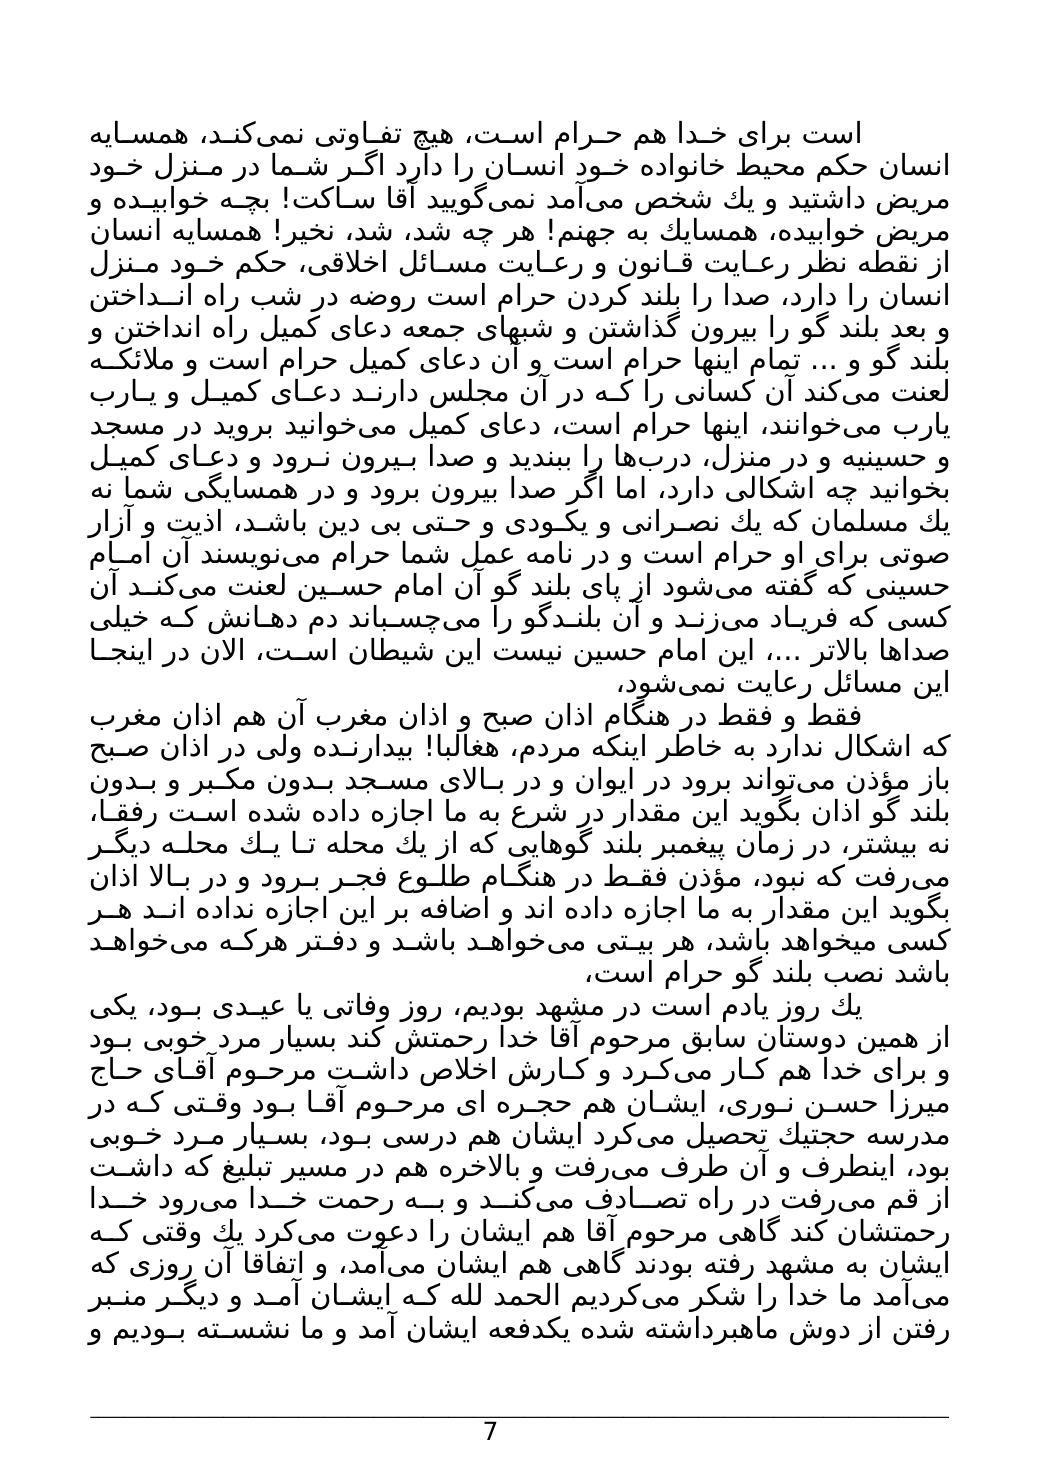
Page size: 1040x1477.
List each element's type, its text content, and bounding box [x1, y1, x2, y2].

text فقط و فقط در هنگام اذان صبح و اذان مغرب آن هم اذان مغرب كه اشكال ندارد به خاطر اینكه مردم، هغالبا! بیدارنده ولی در اذان صبح باز مؤذن می‌تواند برود در ایوان و در بالای مسجد بدون مكبر و بدون بلند گو اذان بگوید این مقدار در شرع به ما اجازه داده شده است رفقا، نه بیشتر، در زمان پیغمبر بلند گوهایی كه از یك محله تا یك محله دیگر می‌رفت كه نبود، مؤذن فقط در هنگام طلوع فجر برود و در بالا اذان بگوید این مقدار به ما اجازه داده اند و اضافه بر این اجازه نداده اند هر كسی میخواهد باشد، هر بیتی می‌خواهد باشد و دفتر هركه می‌خواهد باشد نصب بلند گو حرام است، [89, 699, 951, 990]
text است برای خدا هم حرام است، هیچ تفاوتی نمی‌كند، همسایه انسان حكم محیط خانواده خود انسان را دارد اگر شما در منزل خود مریض داشتید و یك شخص می‌آمد نمی‌گویید آقا ساكت! بچه خوابیده و مریض خوابیده، همسایك به جهنم! هر چه شد، شد، نخیر! همسایه انسان از نقطه نظر رعایت قانون و رعایت مسائل اخلاقی، حكم خود منزل انسان را دارد، صدا را بلند كردن حرام است روضه در شب راه انداختن و بعد بلند گو را بیرون گذاشتن و شبهای جمعه دعای كمیل راه انداختن و بلند گو و ... تمام اینها حرام است و آن دعای كمیل حرام است و ملائكه لعنت می‌كند آن كسانی را كه در آن مجلس دارند دعای كمیل و یارب یارب می‌خوانند، اینها حرام است، دعای كمیل می‌خوانید بروید در مسجد و حسینیه و در منزل، درب‌ها را ببندید و صدا بیرون نرود و دعای كمیل بخوانید چه اشكالی دارد، اما اگر صدا بیرون برود و در همسایگی شما نه یك مسلمان كه یك نصرانی و یكودی و حتی بی دین باشد، اذیت و آزار صوتی برای او حرام است و در نامه عمل شما حرام می‌نویسند آن امام حسینی كه گفته می‌شود از پای بلند گو آن امام حسین لعنت می‌كند آن كسی كه فریاد می‌زند و آن بلندگو را می‌چسباند دم دهانش كه خیلی صداها بالاتر ...، این امام حسین نیست این شیطان است، الان در اینجا این مسائل رعایت نمی‌شود، [89, 118, 951, 699]
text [89, 990, 951, 1345]
